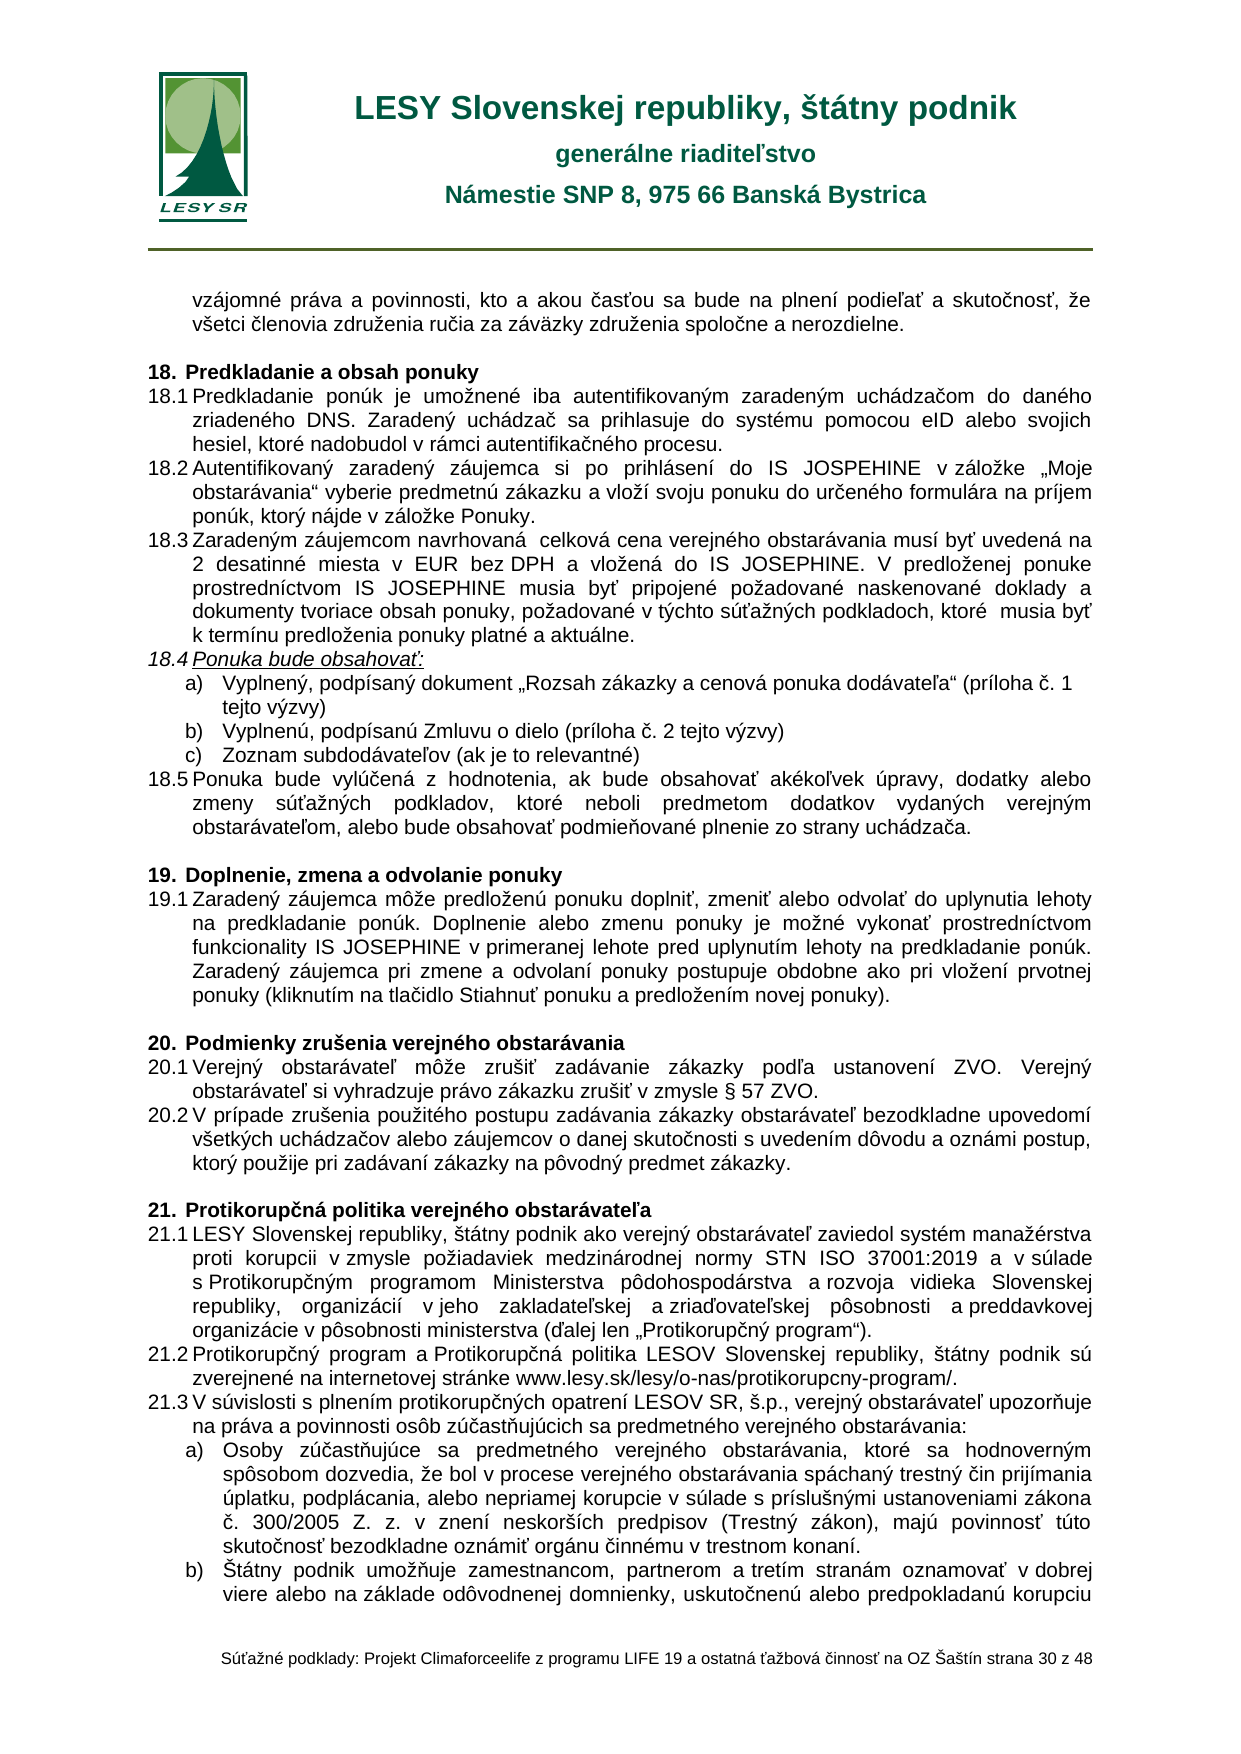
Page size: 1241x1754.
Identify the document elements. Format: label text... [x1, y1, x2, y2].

list Podmienky zrušenia verejného obstarávania [148, 1031, 1093, 1054]
list Zaradeným záujemcom navrhovaná celková cena verejného obstarávania musí byť uvedená na 2 desatinné miesta v EUR bez DPH a vložená do IS JOSEPHINE. V predloženej ponuke prostredníctvom IS JOSEPHINE musia byť pripojené požadované naskenované doklady a dokumenty tvoriace obsah ponuky, požadované v týchto súťažných podkladoch, ktoré musia byť k termínu predloženia ponuky platné a aktuálne. [148, 527, 1093, 647]
list Zoznam subdodávateľov (ak je to relevantné) [185, 743, 1093, 767]
list V prípade zrušenia použitého postupu zadávania zákazky obstarávateľ bezodkladne upovedomí všetkých uchádzačov alebo záujemcov o danej skutočnosti s uvedením dôvodu a oznámi postup, ktorý použije pri zadávaní zákazky na pôvodný predmet zákazky. [148, 1102, 1093, 1174]
list Autentifikovaný zaradený záujemca si po prihlásení do IS JOSPEHINE v záložke „Moje obstarávania“ vyberie predmetnú zákazku a vloží svoju ponuku do určeného formulára na príjem ponúk, ktorý nájde v záložke Ponuky. [148, 456, 1093, 527]
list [185, 1558, 1093, 1606]
list LESY Slovenskej republiky, štátny podnik ako verejný obstarávateľ zaviedol systém manažérstva proti korupcii v zmysle požiadaviek medzinárodnej normy STN ISO 37001:2019 a v súlade s Protikorupčným programom Ministerstva pôdohospodárstva a rozvoja vidieka Slovenskej republiky, organizácií v jeho zakladateľskej a zriaďovateľskej pôsobnosti a preddavkovej organizácie v pôsobnosti ministerstva (ďalej len „Protikorupčný program“). [148, 1222, 1093, 1342]
list Predkladanie ponúk je umožnené iba autentifikovaným zaradeným uchádzačom do daného zriadeného DNS. Zaradený uchádzač sa prihlasuje do systému pomocou eID alebo svojich hesiel, ktoré nadobudol v rámci autentifikačného procesu. [148, 384, 1093, 456]
list Vyplnený, podpísaný dokument „Rozsah zákazky a cenová ponuka dodávateľa“ (príloha č. 1 tejto výzvy) [185, 671, 1093, 719]
list Protikorupčný program a Protikorupčná politika LESOV Slovenskej republiky, štátny podnik sú zverejnené na internetovej stránke www.lesy.sk/lesy/o-nas/protikorupcny-program/. [148, 1342, 1093, 1390]
list Verejný obstarávateľ môže zrušiť zadávanie zákazky podľa ustanovení ZVO. Verejný obstarávateľ si vyhradzuje právo zákazku zrušiť v zmysle § 57 ZVO. [148, 1054, 1093, 1102]
list V súvislosti s plnením protikorupčných opatrení LESOV SR, š.p., verejný obstarávateľ upozorňuje na práva a povinnosti osôb zúčastňujúcich sa predmetného verejného obstarávania: [148, 1390, 1093, 1438]
list Protikorupčná politika verejného obstarávateľa [148, 1198, 1093, 1222]
list Doplnenie, zmena a odvolanie ponuky [148, 863, 1093, 887]
list Osoby zúčastňujúce sa predmetného verejného obstarávania, ktoré sa hodnoverným spôsobom dozvedia, že bol v procese verejného obstarávania spáchaný trestný čin prijímania úplatku, podplácania, alebo nepriamej korupcie v súlade s príslušnými ustanoveniami zákona č. 300/2005 Z. z. v znení neskorších predpisov (Trestný zákon), majú povinnosť túto skutočnosť bezodkladne oznámiť orgánu činnému v trestnom konaní. [185, 1438, 1093, 1558]
list Predkladanie a obsah ponuky [148, 360, 1093, 384]
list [148, 288, 1093, 336]
list Vyplnenú, podpísanú Zmluvu o dielo (príloha č. 2 tejto výzvy) [185, 719, 1093, 743]
list Zaradený záujemca môže predloženú ponuku doplniť, zmeniť alebo odvolať do uplynutia lehoty na predkladanie ponúk. Doplnenie alebo zmenu ponuky je možné vykonať prostredníctvom funkcionality IS JOSEPHINE v primeranej lehote pred uplynutím lehoty na predkladanie ponúk. Zaradený záujemca pri zmene a odvolaní ponuky postupuje obdobne ako pri vložení prvotnej ponuky (kliknutím na tlačidlo Stiahnuť ponuku a predložením novej ponuky). [148, 887, 1093, 1007]
list Ponuka bude obsahovať: [148, 647, 1093, 671]
list Ponuka bude vylúčená z hodnotenia, ak bude obsahovať akékoľvek úpravy, dodatky alebo zmeny súťažných podkladov, ktoré neboli predmetom dodatkov vydaných verejným obstarávateľom, alebo bude obsahovať podmieňované plnenie zo strany uchádzača. [148, 767, 1093, 839]
